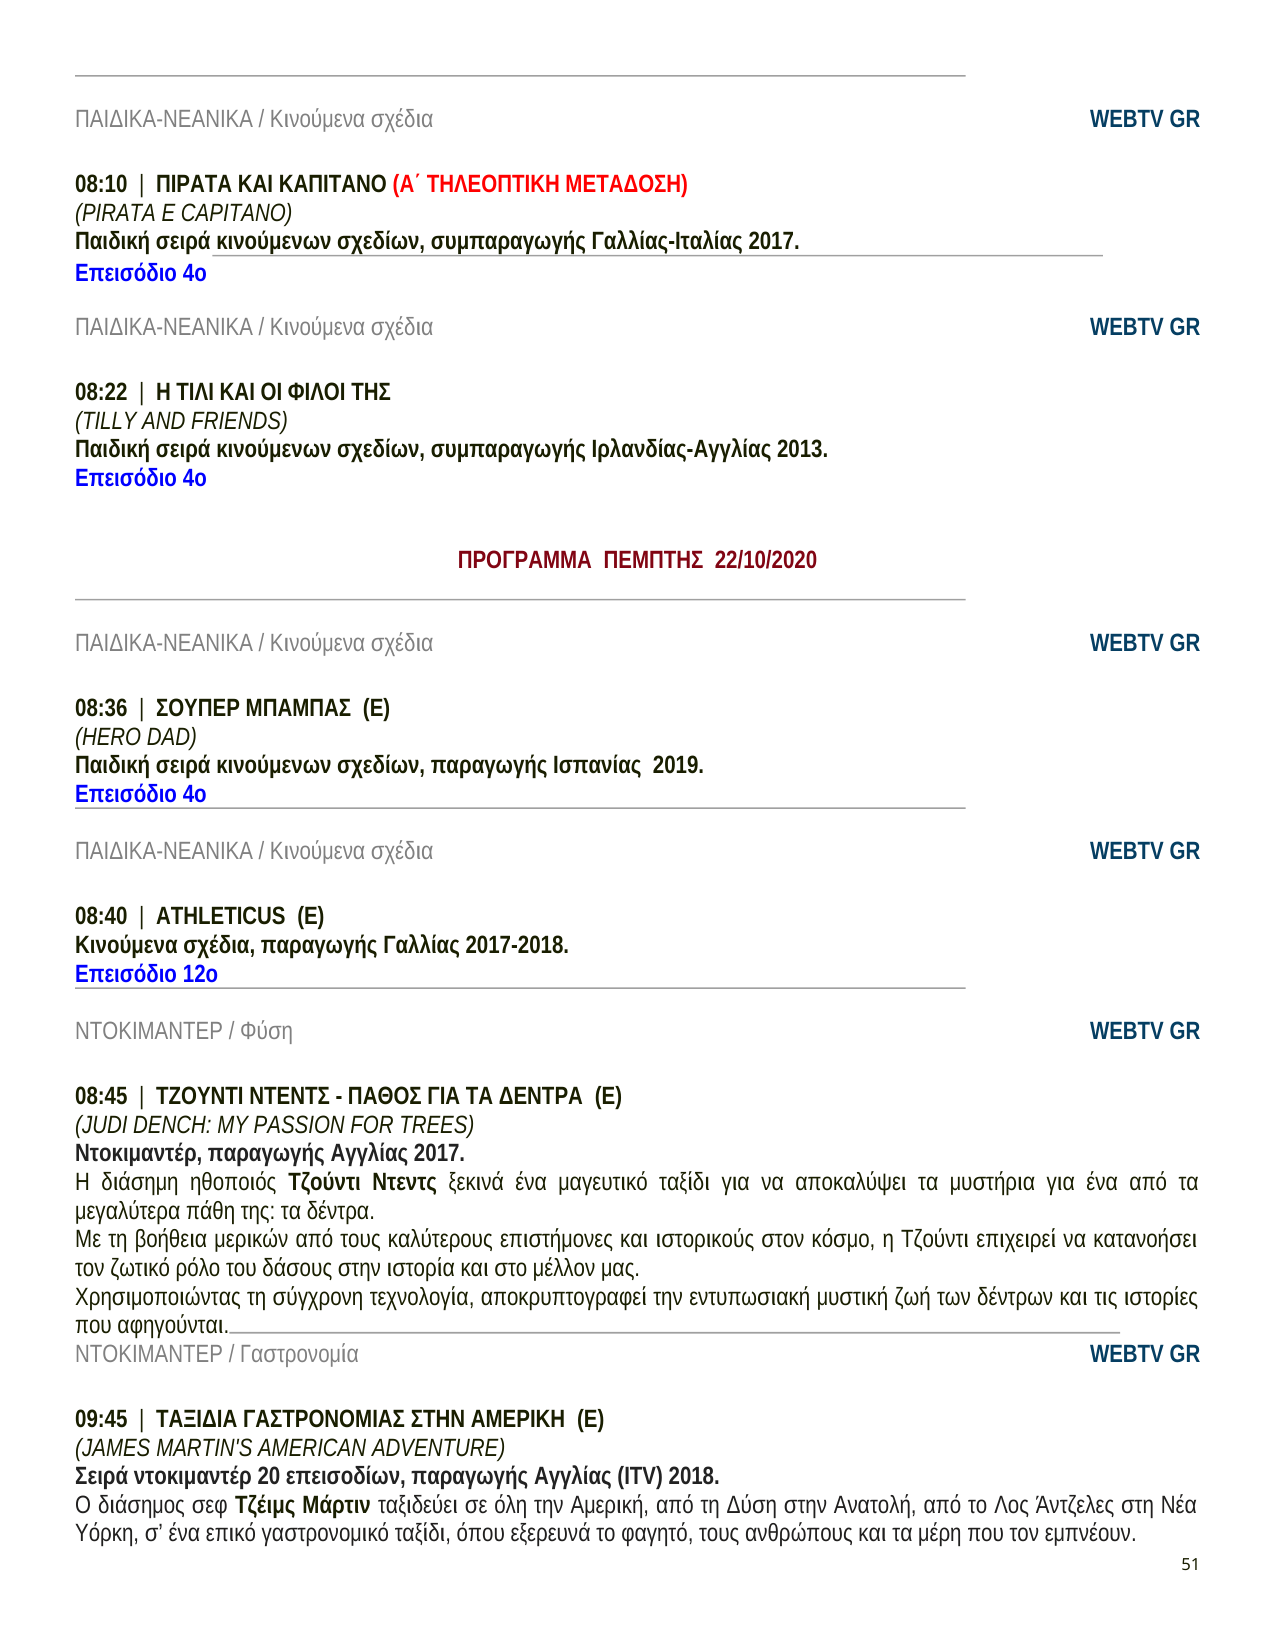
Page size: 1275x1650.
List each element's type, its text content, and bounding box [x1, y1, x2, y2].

text (JAMES MARTIN'S AMERICAN ADVENTURE) [75, 1432, 1200, 1461]
text 08:10 | ΠΙΡΑΤΑ ΚΑΙ ΚΑΠΙΤΑΝΟ (Α΄ ΤΗΛΕΟΠΤΙΚΗ ΜΕΤΑΔΟΣΗ) (PIRATA E CAPITANO) Παιδική σειρά κινούμενων σχεδίων, συμπαραγωγής Γαλλίας-Ιταλίας 2017. Eπεισόδιο 4ο [75, 132, 1200, 287]
text ΠΡΟΓΡΑΜΜΑ ΠΕΜΠΤΗΣ 22/10/2020 [75, 545, 1200, 574]
text 08:36 | ΣΟΥΠΕΡ ΜΠΑΜΠΑΣ (E) [75, 656, 1200, 721]
table_header WEBTV GR [638, 312, 1200, 340]
text Η διάσημη ηθοποιός Τζούντι Ντεντς ξεκινά ένα μαγευτικό ταξίδι για να αποκαλύψει τα μυστήρια για ένα από τα μεγαλύτερα πάθη της: τα δέντρα. [75, 1167, 1200, 1224]
text (TILLY AND FRIENDS) [75, 406, 1200, 434]
text (JUDI DENCH: MY PASSION FOR TREES) [75, 1110, 1200, 1138]
text (HERO DAD) [75, 721, 1200, 750]
table_header ΠΑΙΔΙΚΑ-NEANIKA / Κινούμενα σχέδια [75, 836, 637, 865]
table_header WEBTV GR [638, 104, 1200, 132]
table_header ΝΤΟΚΙΜΑΝΤΕΡ / Γαστρονομία [75, 1339, 637, 1367]
table_header ΝΤΟΚΙΜΑΝΤΕΡ / Φύση [75, 1016, 637, 1045]
text Χρησιμοποιώντας τη σύγχρονη τεχνολογία, αποκρυπτογραφεί την εντυπωσιακή μυστική ζωή των δέντρων και τις ιστορίες που αφηγούνται. [75, 1282, 1200, 1339]
text Σειρά ντοκιμαντέρ 20 επεισοδίων, παραγωγής Αγγλίας (ITV) 2018. [75, 1461, 1200, 1490]
text Ο διάσημος σεφ Τζέιμς Μάρτιν ταξιδεύει σε όλη την Αμερική, από τη Δύση στην Ανατολή, από το Λος Άντζελες στη Νέα Υόρκη, σ’ ένα επικό γαστρονομικό ταξίδι, όπου εξερευνά το φαγητό, τους ανθρώπους και τα μέρη που τον εμπνέουν. [75, 1490, 1200, 1547]
text Ντοκιμαντέρ, παραγωγής Αγγλίας 2017. [75, 1138, 1200, 1167]
text Με τη βοήθεια μερικών από τους καλύτερους επιστήμονες και ιστορικούς στον κόσμο, η Τζούντι επιχειρεί να κατανοήσει τον ζωτικό ρόλο του δάσους στην ιστορία και στο μέλλον μας. [75, 1224, 1200, 1282]
text Επεισόδιο 4ο [75, 779, 1200, 807]
text Eπεισόδιο 12ο [75, 959, 1200, 987]
text 08:40 | ATHLETICUS (E) [75, 865, 1200, 930]
table_header WEBTV GR [638, 1016, 1200, 1045]
table_header ΠΑΙΔΙΚΑ-NEANIKA / Κινούμενα σχέδια [75, 312, 637, 340]
table_header WEBTV GR [638, 1339, 1200, 1367]
text Eπεισόδιο 4ο [75, 463, 1200, 492]
text 09:45 | ΤΑΞΙΔΙΑ ΓΑΣΤΡΟΝΟΜΙΑΣ ΣΤΗΝ ΑΜΕΡΙΚΗ (E) [75, 1367, 1200, 1432]
table_header ΠΑΙΔΙΚΑ-NEANIKA / Κινούμενα σχέδια [75, 104, 637, 132]
table_header WEBTV GR [638, 836, 1200, 865]
table_header WEBTV GR [638, 628, 1200, 656]
text Παιδική σειρά κινούμενων σχεδίων, παραγωγής Ισπανίας 2019. [75, 750, 1200, 779]
text Κινούμενα σχέδια, παραγωγής Γαλλίας 2017-2018. [75, 930, 1200, 959]
text Παιδική σειρά κινούμενων σχεδίων, συμπαραγωγής Ιρλανδίας-Αγγλίας 2013. [75, 434, 1200, 463]
table_header ΠΑΙΔΙΚΑ-NEANIKA / Κινούμενα σχέδια [75, 628, 637, 656]
text 08:45 | ΤΖΟΥΝΤΙ ΝΤΕΝΤΣ - ΠΑΘΟΣ ΓΙΑ ΤΑ ΔΕΝΤΡΑ (E) [75, 1045, 1200, 1110]
text 08:22 | Η ΤΙΛΙ ΚΑΙ ΟΙ ΦΙΛΟΙ ΤΗΣ [75, 340, 1200, 406]
